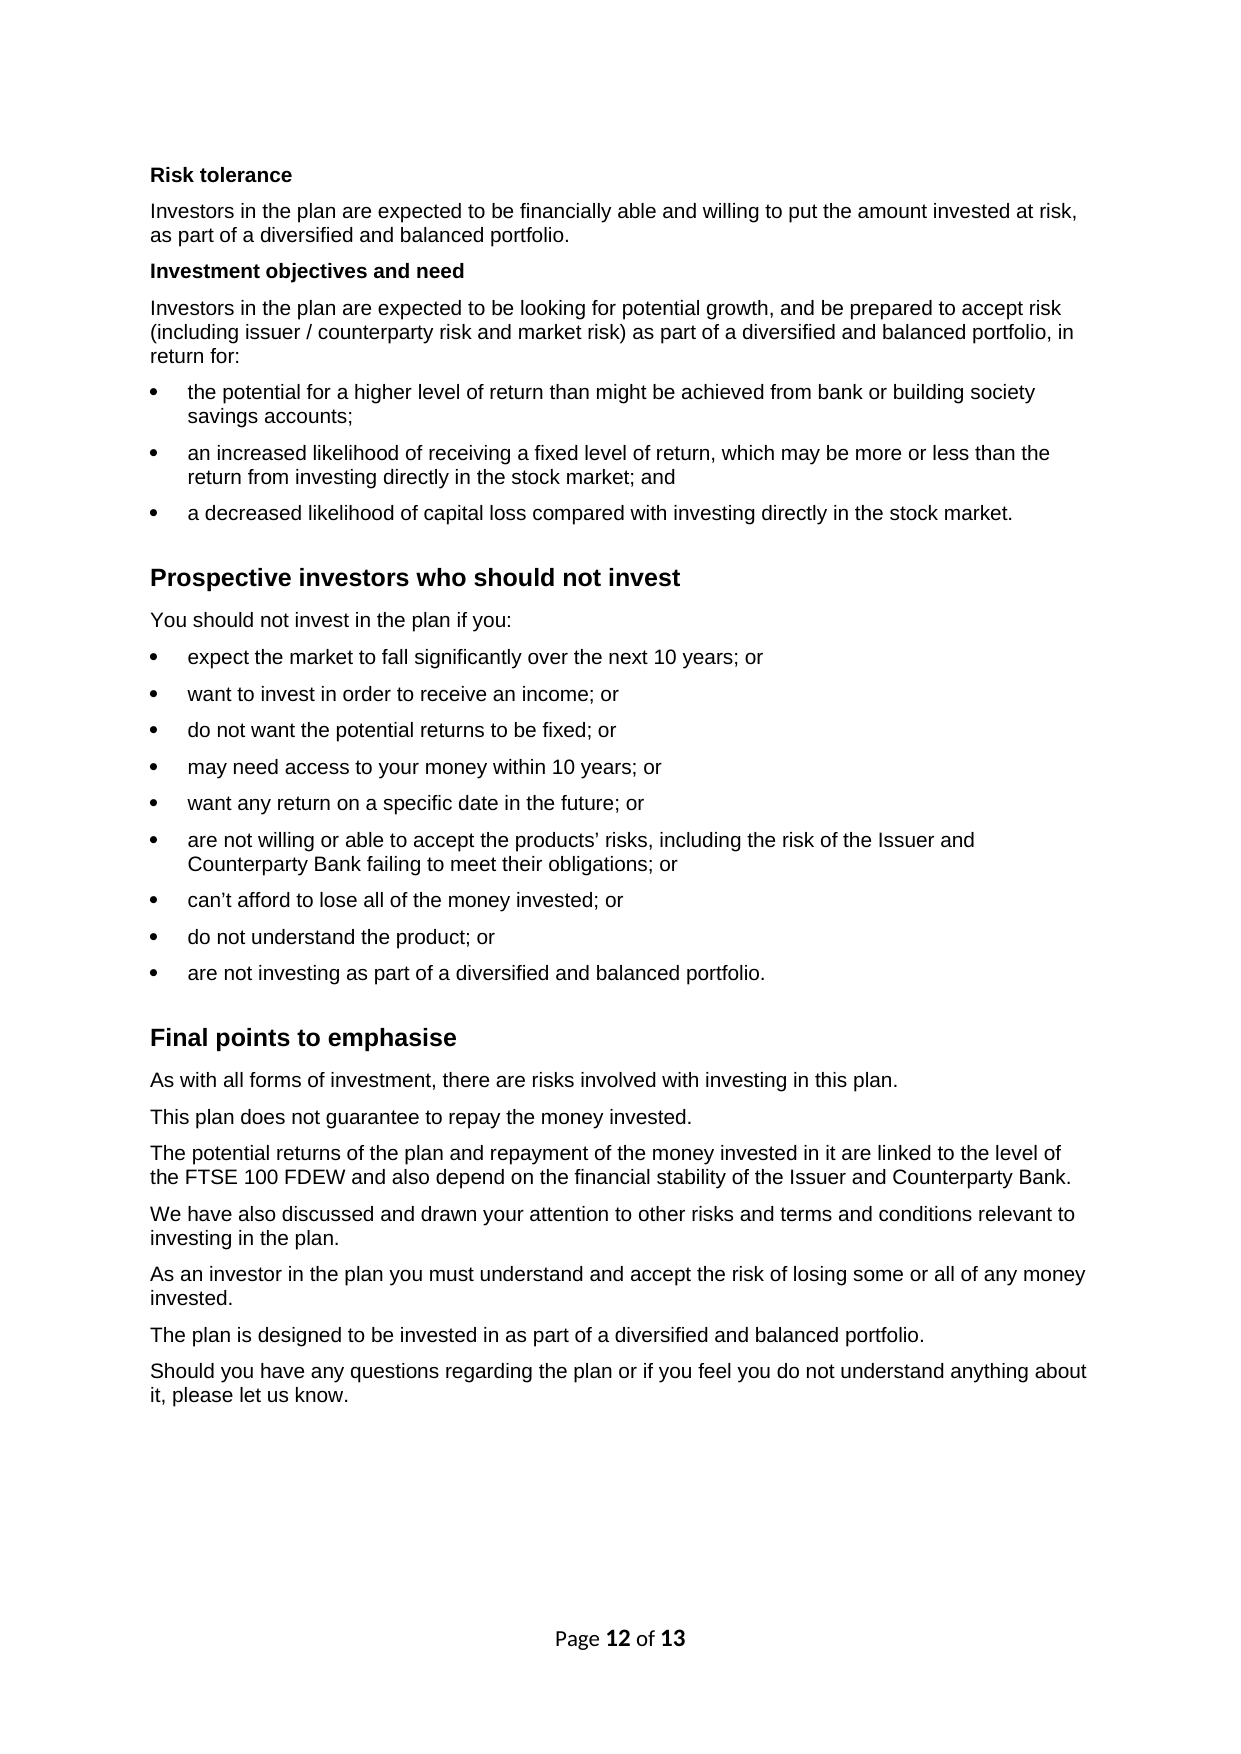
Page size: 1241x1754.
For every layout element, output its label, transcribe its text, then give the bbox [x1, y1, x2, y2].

text Risk tolerance [150, 162, 1090, 186]
list expect the market to fall significantly over the next 10 years; or [150, 645, 1090, 669]
list the potential for a higher level of return than might be achieved from bank or building society savings accounts; [150, 380, 1090, 428]
list want to invest in order to receive an income; or [150, 681, 1090, 705]
text Investment objectives and need [150, 259, 1090, 283]
text We have also discussed and drawn your attention to other risks and terms and conditions relevant to investing in the plan. [150, 1202, 1090, 1249]
list may need access to your money within 10 years; or [150, 754, 1090, 778]
text This plan does not guarantee to repay the money invested. [150, 1105, 1090, 1129]
list do not understand the product; or [150, 925, 1090, 949]
subtitle Final points to emphasise [150, 1023, 1090, 1052]
list want any return on a specific date in the future; or [150, 791, 1090, 815]
list can’t afford to lose all of the money invested; or [150, 888, 1090, 912]
text As an investor in the plan you must understand and accept the risk of losing some or all of any money invested. [150, 1262, 1090, 1310]
text Investors in the plan are expected to be looking for potential growth, and be prepared to accept risk (including issuer / counterparty risk and market risk) as part of a diversified and balanced portfolio, in return for: [150, 296, 1090, 368]
text Should you have any questions regarding the plan or if you feel you do not understand anything about it, please let us know. [150, 1359, 1090, 1407]
list are not willing or able to accept the products’ risks, including the risk of the Issuer and Counterparty Bank failing to meet their obligations; or [150, 828, 1090, 876]
text The plan is designed to be invested in as part of a diversified and balanced portfolio. [150, 1322, 1090, 1346]
text The potential returns of the plan and repayment of the money invested in it are linked to the level of the FTSE 100 FDEW and also depend on the financial stability of the Issuer and Counterparty Bank. [150, 1141, 1090, 1189]
list a decreased likelihood of capital loss compared with investing directly in the stock market. [150, 501, 1090, 525]
text As with all forms of investment, there are risks involved with investing in this plan. [150, 1068, 1090, 1092]
subtitle Prospective investors who should not invest [150, 563, 1090, 592]
list are not investing as part of a diversified and balanced portfolio. [150, 961, 1090, 985]
text Investors in the plan are expected to be financially able and willing to put the amount invested at risk, as part of a diversified and balanced portfolio. [150, 199, 1090, 247]
list do not want the potential returns to be fixed; or [150, 718, 1090, 742]
list an increased likelihood of receiving a fixed level of return, which may be more or less than the return from investing directly in the stock market; and [150, 441, 1090, 489]
text You should not invest in the plan if you: [150, 608, 1090, 632]
